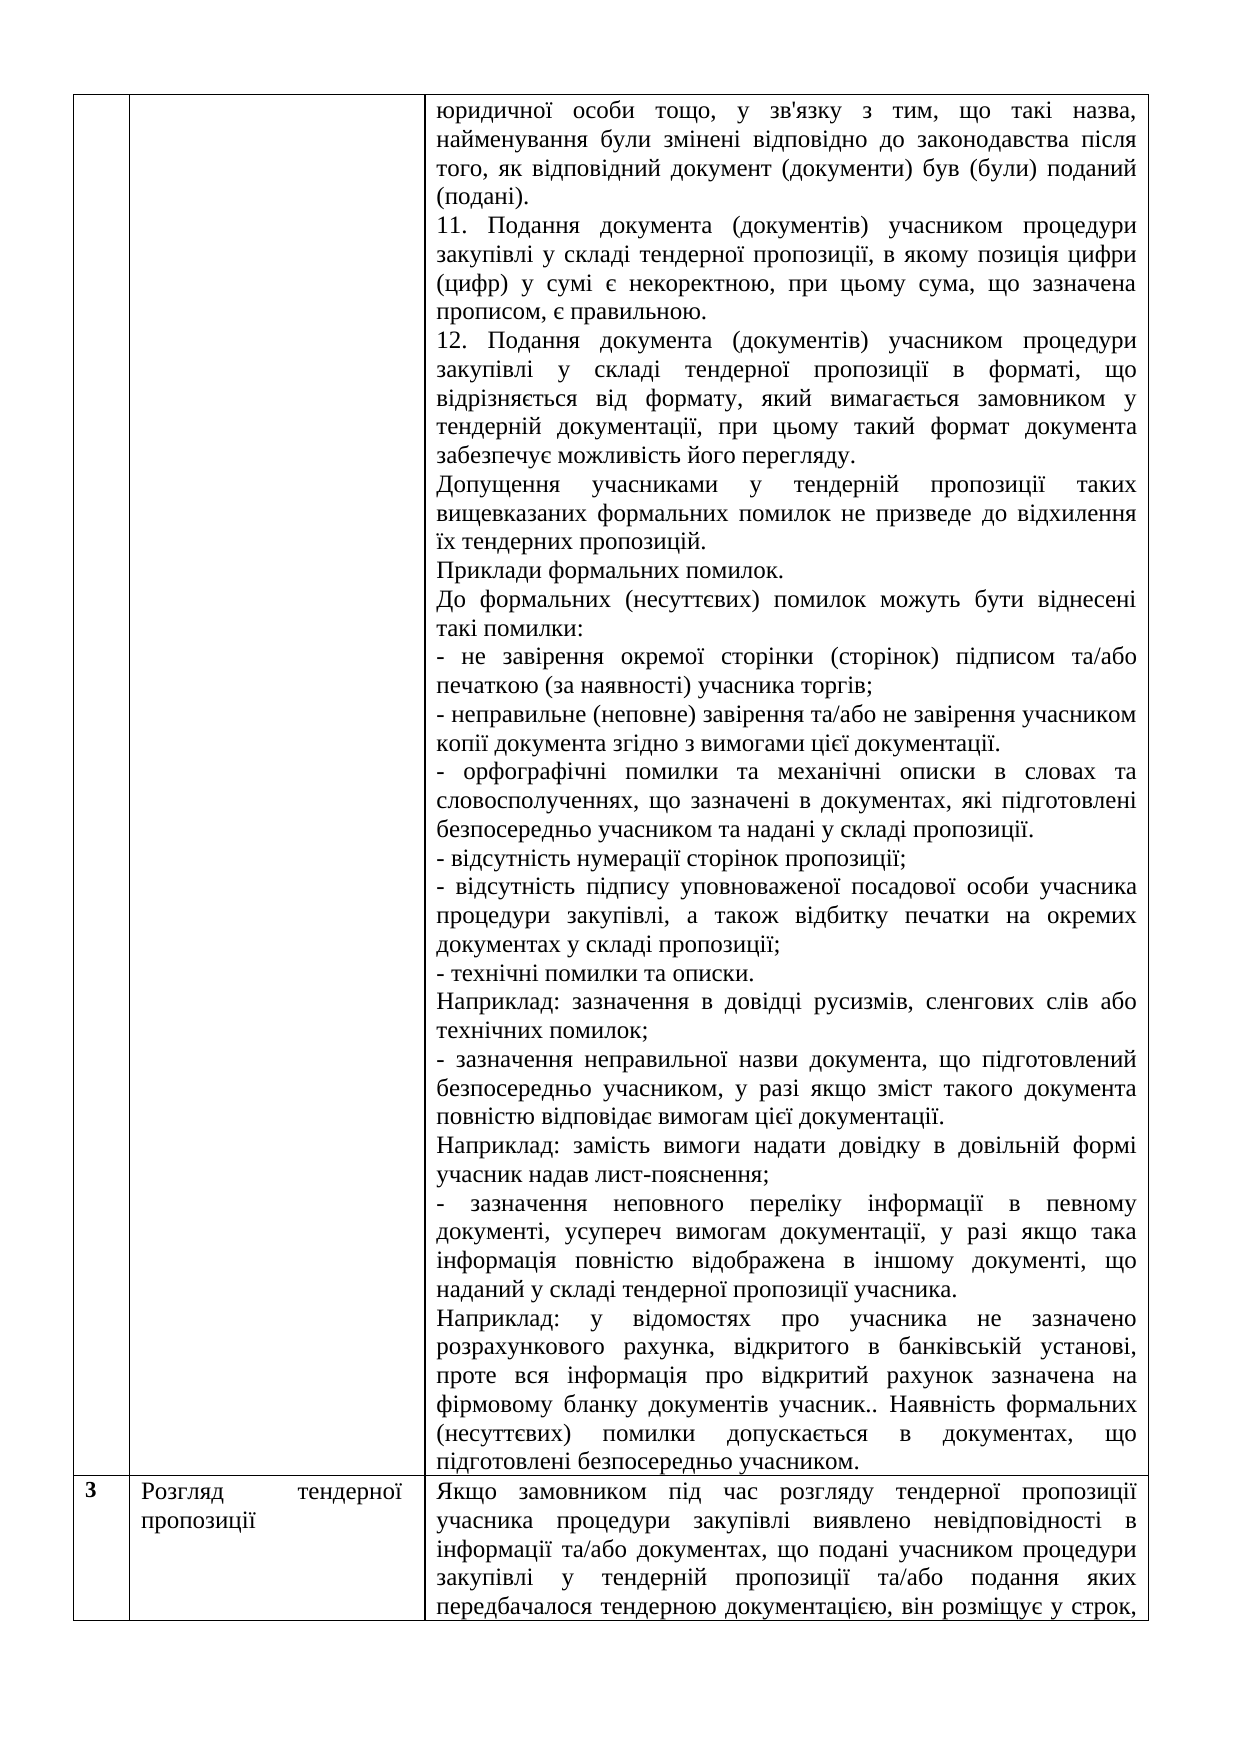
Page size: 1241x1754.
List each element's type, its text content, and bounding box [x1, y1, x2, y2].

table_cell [130, 1476, 424, 1620]
table_cell 2 [74, 95, 129, 1475]
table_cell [426, 95, 1148, 1475]
table_cell 3 [74, 1476, 129, 1620]
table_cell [426, 1476, 1148, 1620]
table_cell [130, 95, 424, 1475]
